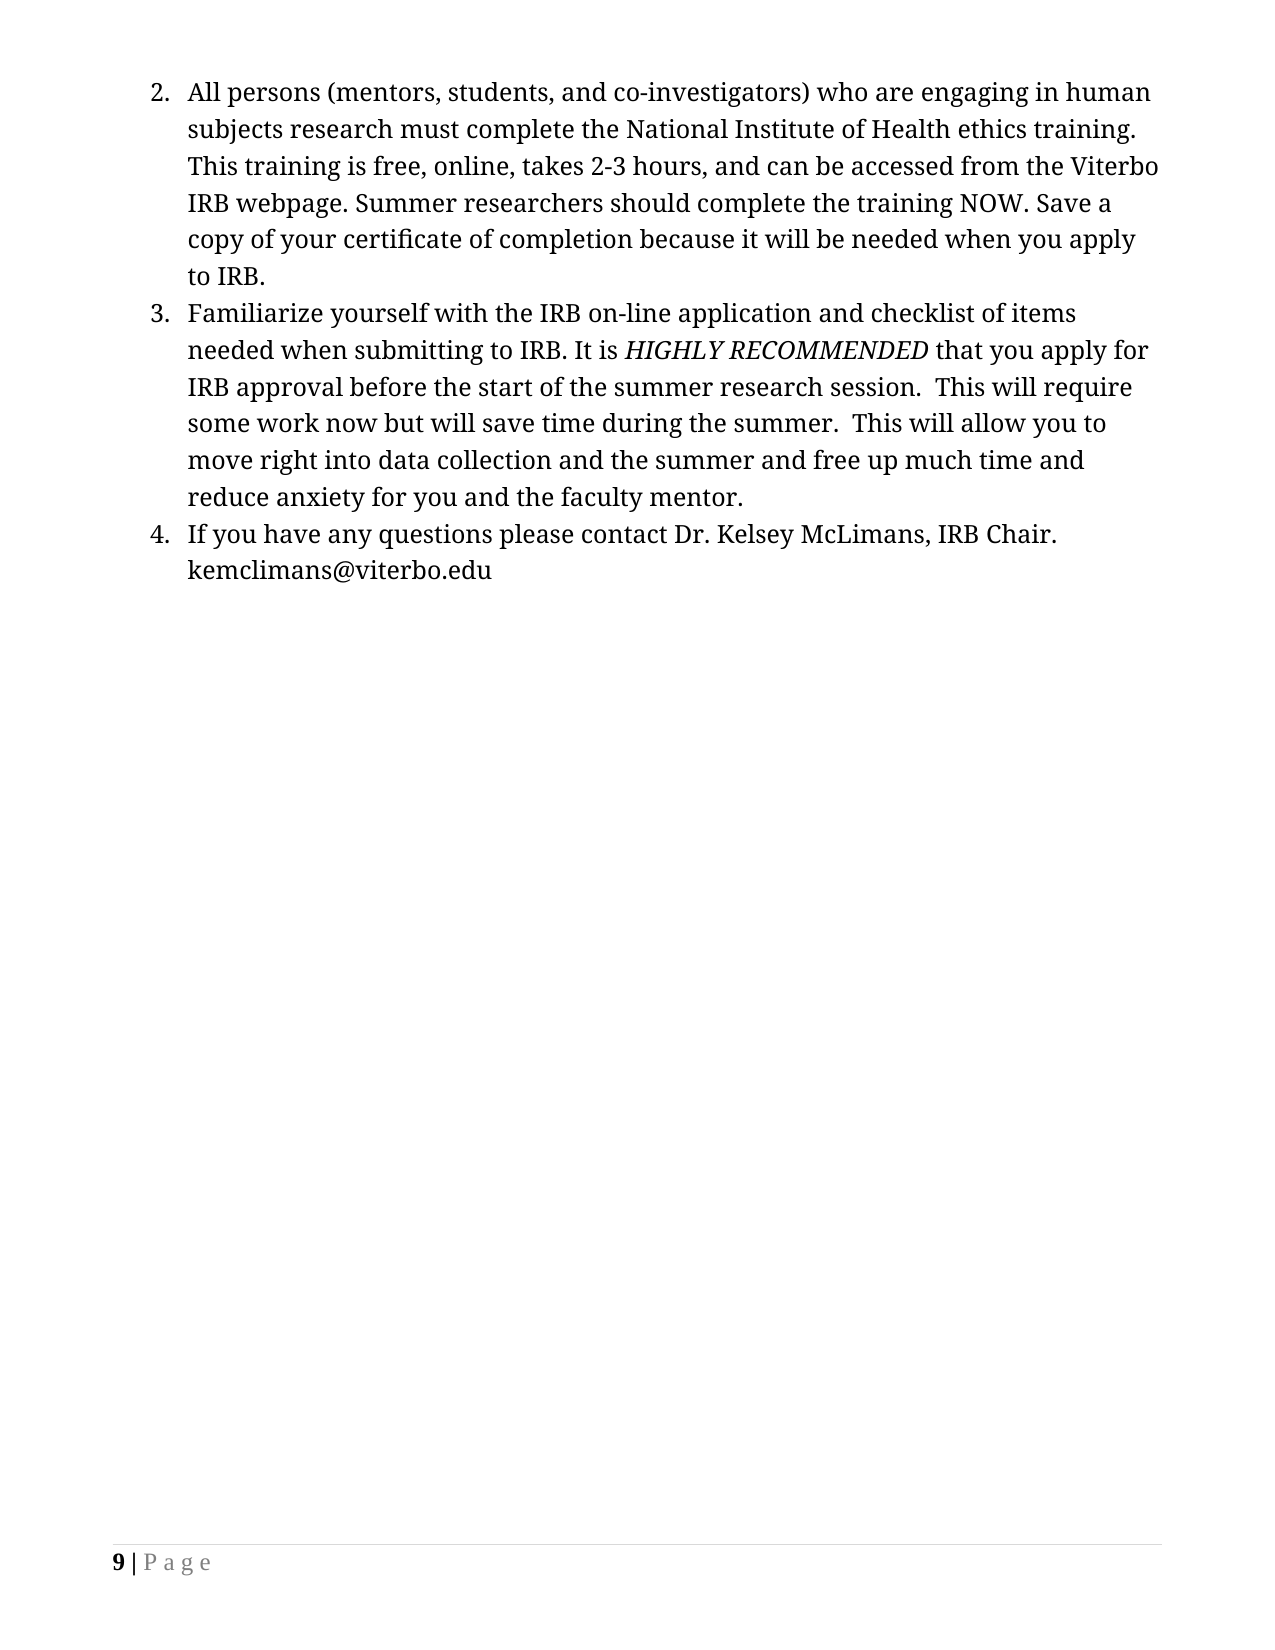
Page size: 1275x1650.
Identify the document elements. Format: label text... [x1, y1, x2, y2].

list Familiarize yourself with the IRB on-line application and checklist of items needed when submitting to IRB. It is HIGHLY RECOMMENDED that you apply for IRB approval before the start of the summer research session. This will require some work now but will save time during the summer. This will allow you to move right into data collection and the summer and free up much time and reduce anxiety for you and the faculty mentor. [150, 296, 1162, 513]
list If you have any questions please contact Dr. Kelsey McLimans, IRB Chair. kemclimans@viterbo.edu [150, 516, 1162, 587]
list All persons (mentors, students, and co-investigators) who are engaging in human subjects research must complete the National Institute of Health ethics training. This training is free, online, takes 2-3 hours, and can be accessed from the Viterbo IRB webpage. Summer researchers should complete the training NOW. Save a copy of your certificate of completion because it will be needed when you apply to IRB. [150, 75, 1162, 293]
